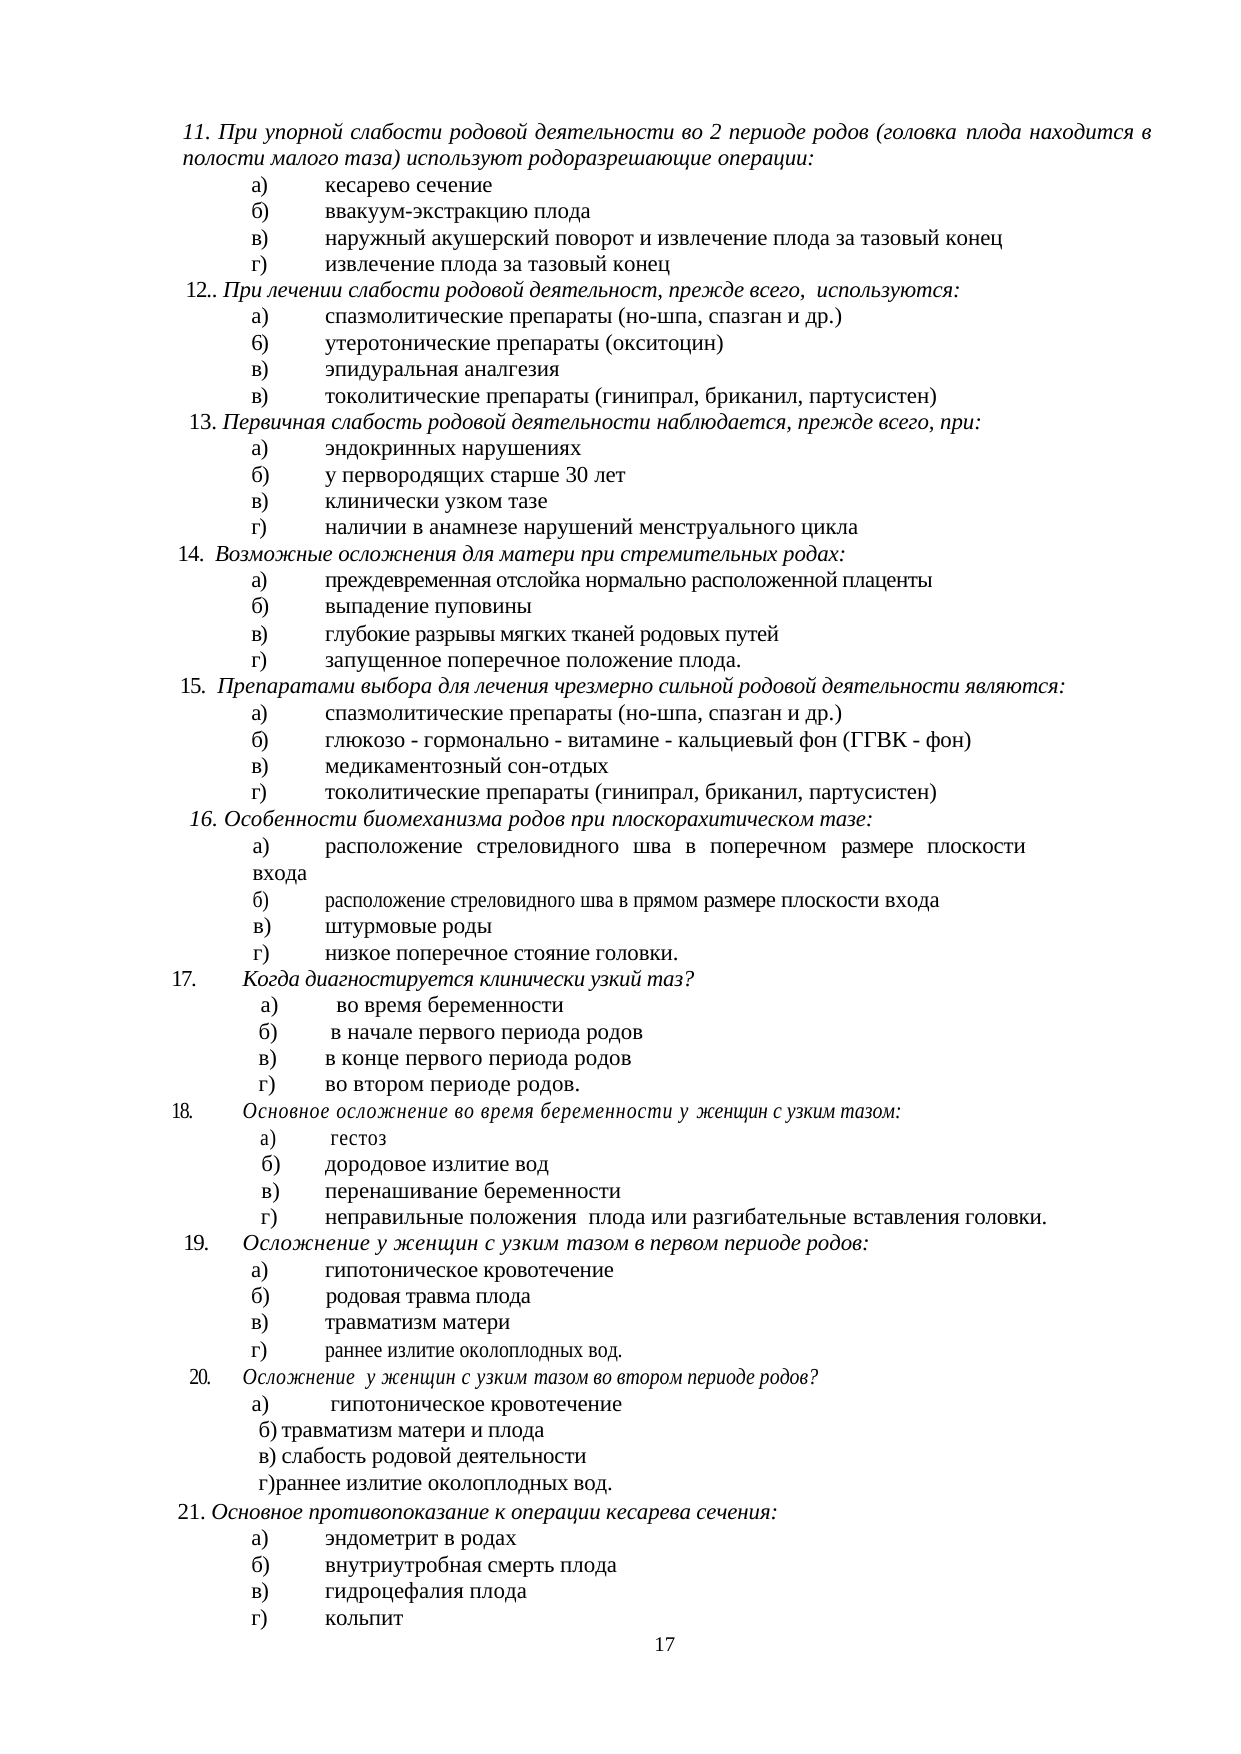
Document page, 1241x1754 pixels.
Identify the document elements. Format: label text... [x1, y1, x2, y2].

text б) травматизм матери и плода [258, 1416, 1152, 1442]
text г) кольпит [177, 1603, 1152, 1630]
text г)раннее излитие околоплодных вод. [258, 1469, 1152, 1495]
text в) медикаментозный сон-отдых [180, 752, 1152, 778]
text б) родовая травма плода [251, 1282, 1152, 1308]
text в) наружный акушерский поворот и извлечение плода за тазовый конец [185, 223, 1152, 250]
text в) глубокие разрывы мягких тканей родовых путей [179, 619, 1152, 646]
text б) в начале первого периода родов [258, 1018, 858, 1044]
text а) гестоз [260, 1124, 1152, 1150]
text а) преждевременная отслойка нормально расположенной плаценты [179, 566, 1152, 592]
text а) гипотоническое кровотечение [251, 1390, 1152, 1416]
text 14. Возможные осложнения для матери при стремительных родах: [177, 540, 1152, 566]
text г) низкое поперечное стояние головки. [253, 939, 1152, 965]
text б) глюкозо - гормонально - витамине - кальциевый фон (ГГВК - фон) [180, 726, 1152, 752]
text в) гидроцефалия плода [177, 1577, 1152, 1603]
text б) расположение стреловидного шва в прямом размере плоскости входа [252, 886, 1026, 912]
text а) во время беременности [171, 991, 1152, 1018]
text б) внутриутробная смерть плода [177, 1551, 1152, 1577]
text 15. Препаратами выбора для лечения чрезмерно сильной родовой деятельности являются: [179, 672, 1152, 699]
text б) выпадение пуповины [179, 592, 1152, 619]
text в) в конце первого периода родов [258, 1044, 858, 1071]
text 18. Основное осложнение во время беременности у женщин с узким тазом: [171, 1097, 1161, 1123]
text а) эндокринных нарушениях [177, 434, 1152, 461]
text б) дородовое излитие вод [261, 1150, 858, 1177]
text а) спазмолитические препараты (но-шпа, спазган и др.) [180, 699, 1152, 725]
text 13. Первичная слабость родовой деятельности наблюдается, прежде всего, при: [188, 408, 1152, 434]
text 21. Основное противопоказание к операции кесарева сечения: [177, 1498, 1152, 1524]
text а) спазмолитические препараты (но-шпа, спазган и др.) [185, 303, 1152, 329]
text 16. Особенности биомеханизма родов при плоскорахитическом тазе: [189, 806, 1152, 832]
text 12.. При лечении слабости родовой деятельност, прежде всего, используются: [185, 276, 1152, 303]
text в) штурмовые роды [253, 912, 1152, 939]
text в) токолитические препараты (гинипрал, бриканил, партусистен) [188, 382, 1152, 408]
text 17. Когда диагностируется клинически узкий таз? [171, 965, 1152, 991]
text 20. Осложнение у женщин с узким тазом во втором периоде родов? [189, 1363, 1152, 1390]
text в) слабость родовой деятельности [258, 1442, 1152, 1469]
text г) во втором периоде родов. [258, 1071, 858, 1097]
text б) ввакуум-экстракцию плода [185, 197, 1152, 223]
text а) кесарево сечение [185, 171, 1152, 197]
text г) извлечение плода за тазовый конец [185, 250, 1152, 276]
text 19. Осложнение у женщин с узким тазом в первом периоде родов: [183, 1229, 1152, 1256]
text г) токолитические препараты (гинипрал, бриканил, партусистен) [180, 778, 1152, 805]
text в) перенашивание беременности [261, 1177, 858, 1203]
text 6) утеротонические препараты (окситоцин) [188, 329, 1152, 355]
text а) гипотоническое кровотечение [251, 1256, 1152, 1282]
text а) эндометрит в родах [177, 1524, 1152, 1551]
text в) эпидуральная аналгезия [188, 355, 1152, 382]
text б) у первородящих старше 30 лет [177, 461, 1152, 487]
text 11. При упорной слабости родовой деятельности во 2 периоде родов (головка плода находится в полости малого таза) используют родоразрешающие операции: [182, 118, 1152, 171]
text в) клинически узком тазе [177, 487, 1152, 513]
text г) раннее излитие околоплодных вод. [251, 1336, 1152, 1363]
text г) запущенное поперечное положение плода. [179, 646, 1152, 672]
text г) наличии в анамнезе нарушений менструального цикла [177, 513, 1152, 540]
text в) травматизм матери [251, 1308, 1152, 1335]
text г) неправильные положения плода или разгибательные вставления головки. [261, 1203, 1152, 1229]
text а) расположение стреловидного шва в поперечном размере плоскости входа [252, 833, 1026, 885]
